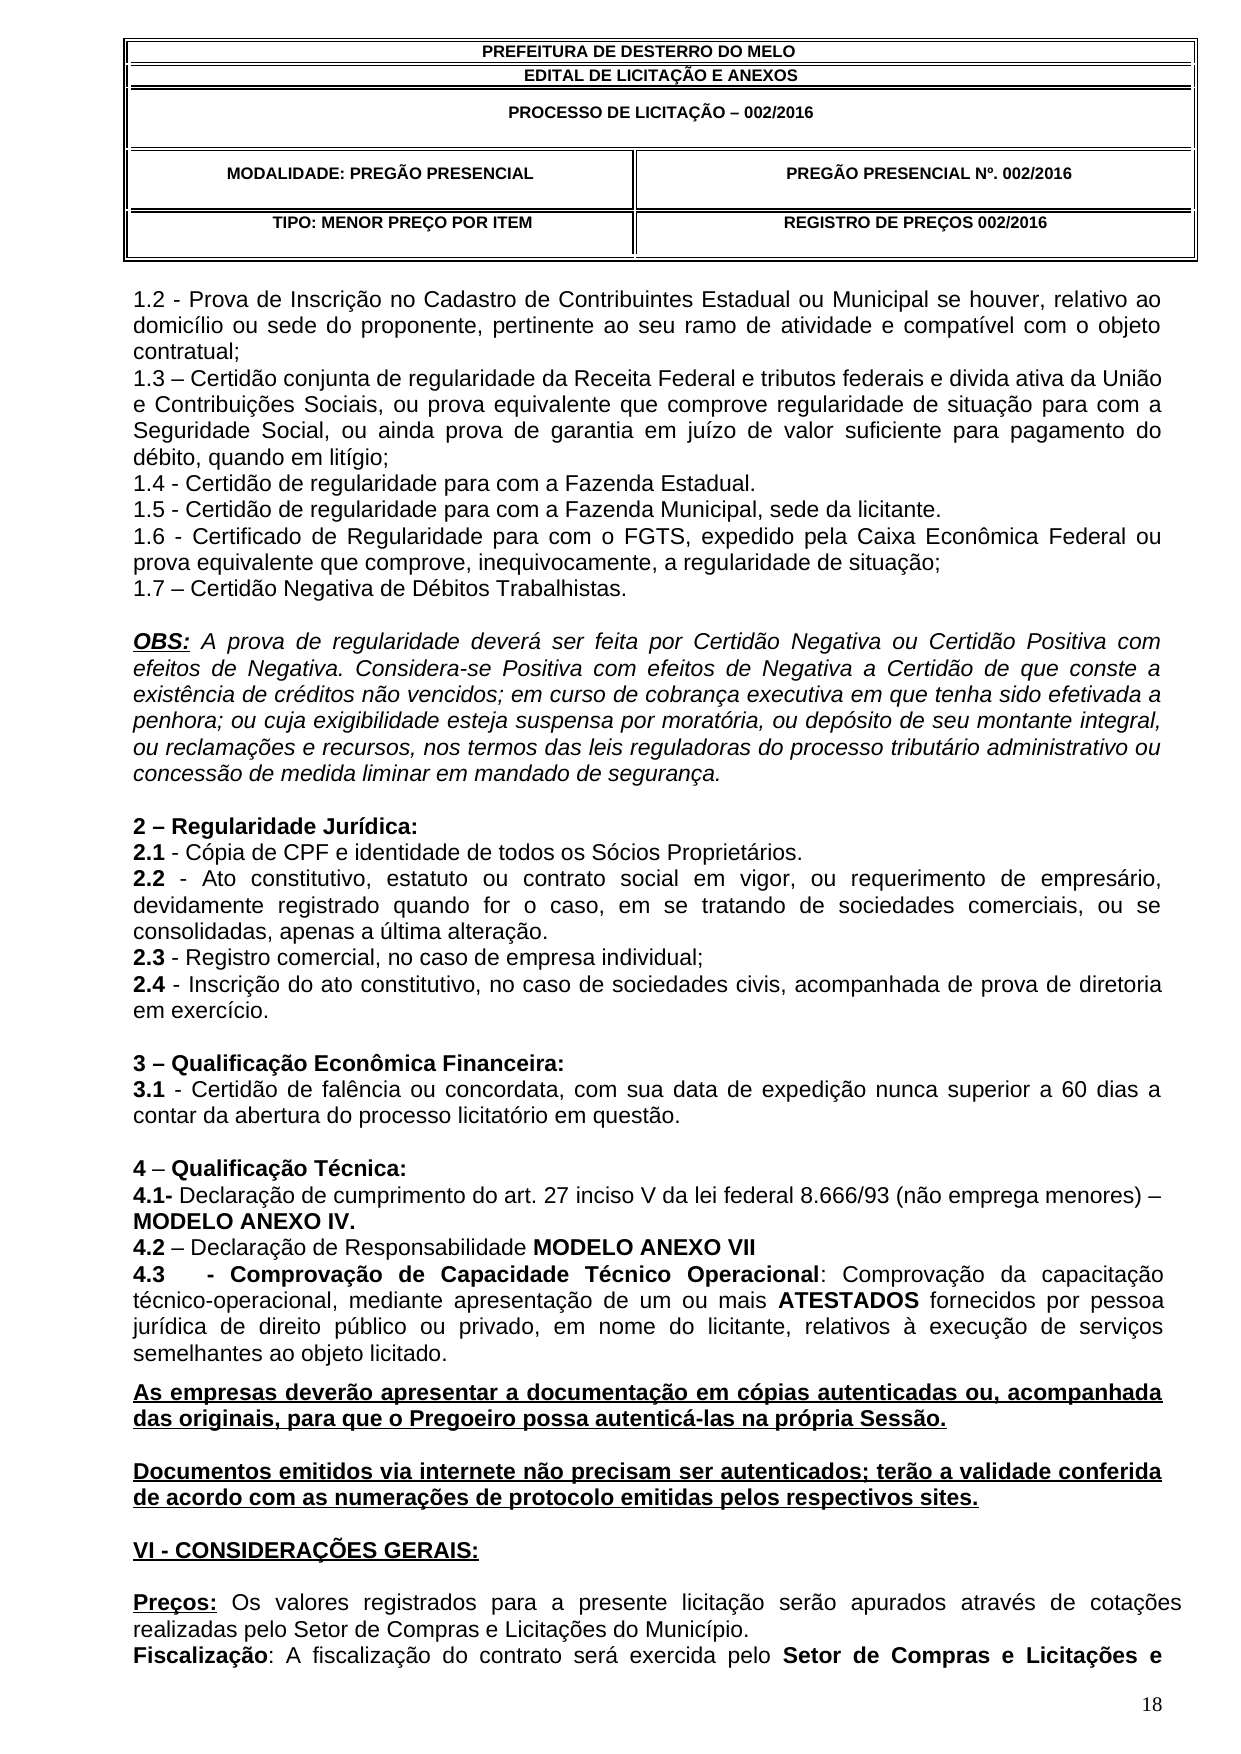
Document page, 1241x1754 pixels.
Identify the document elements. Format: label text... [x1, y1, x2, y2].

text 1.3 – Certidão conjunta de regularidade da Receita Federal e tributos federais e divida ativa da União e Contribuições Sociais, ou prova equivalente que comprove regularidade de situação para com a Seguridade Social, ou ainda prova de garantia em juízo de valor suficiente para pagamento do débito, quando em litígio; [133, 364, 1162, 470]
text As empresas deverão apresentar a documentação em cópias autenticadas ou, acompanhada das originais, para que o Pregoeiro possa autenticá-las na própria Sessão. [133, 1378, 1162, 1401]
text Documentos emitidos via internete não precisam ser autenticados; terão a validade conferida de acordo com as numerações de protocolo emitidas pelos respectivos sites. [133, 1482, 1162, 1510]
text 1.5 - Certidão de regularidade para com a Fazenda Municipal, sede da licitante. [133, 496, 1162, 523]
text 4.3 - Comprovação de Capacidade Técnico Operacional: Comprovação da capacitação técnico-operacional, mediante apresentação de um ou mais ATESTADOS fornecidos por pessoa jurídica de direito público ou privado, em nome do licitante, relativos à execução de serviços semelhantes ao objeto licitado. [133, 1261, 1164, 1366]
text 2.4 - Inscrição do ato constitutivo, no caso de sociedades civis, acompanhada de prova de diretoria em exercício. [133, 971, 1162, 1023]
text 4.1- Declaração de cumprimento do art. 27 inciso V da lei federal 8.666/93 (não emprega menores) – MODELO ANEXO IV. [133, 1182, 1162, 1234]
text OBS: A prova de regularidade deverá ser feita por Certidão Negativa ou Certidão Positiva com efeitos de Negativa. Considera-se Positiva com efeitos de Negativa a Certidão de que conste a existência de créditos não vencidos; em curso de cobrança executiva em que tenha sido efetivada a penhora; ou cuja exigibilidade esteja suspensa por moratória, ou depósito de seu montante integral, ou reclamações e recursos, nos termos das leis reguladoras do processo tributário administrativo ou concessão de medida liminar em mandado de segurança. [133, 628, 1162, 786]
text 4.2 – Declaração de Responsabilidade MODELO ANEXO VII [133, 1234, 1162, 1261]
text 2.3 - Registro comercial, no caso de empresa individual; [133, 944, 1162, 971]
text 4 – Qualificação Técnica: [133, 1155, 1162, 1182]
text 1.2 - Prova de Inscrição no Cadastro de Contribuintes Estadual ou Municipal se houver, relativo ao domicílio ou sede do proponente, pertinente ao seu ramo de atividade e compatível com o objeto contratual; [133, 286, 1162, 364]
text 2.1 - Cópia de CPF e identidade de todos os Sócios Proprietários. [133, 839, 1162, 865]
text 1.4 - Certidão de regularidade para com a Fazenda Estadual. [133, 470, 1162, 496]
text Documentos emitidos via internete não precisam ser autenticados; terão a validade conferida de acordo com as numerações de protocolo emitidas pelos respectivos sites. [133, 1458, 1162, 1480]
text 2 – Regularidade Jurídica: [133, 813, 1162, 839]
text 1.6 - Certificado de Regularidade para com o FGTS, expedido pela Caixa Econômica Federal ou prova equivalente que comprove, inequivocamente, a regularidade de situação; [133, 523, 1162, 575]
text 2.2 - Ato constitutivo, estatuto ou contrato social em vigor, ou requerimento de empresário, devidamente registrado quando for o caso, em se tratando de sociedades comerciais, ou se consolidadas, apenas a última alteração. [133, 865, 1162, 944]
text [133, 1642, 1162, 1668]
text VI - CONSIDERAÇÕES GERAIS: [133, 1537, 1183, 1563]
text As empresas deverão apresentar a documentação em cópias autenticadas ou, acompanhada das originais, para que o Pregoeiro possa autenticá-las na própria Sessão. [133, 1403, 1162, 1431]
text Preços: Os valores registrados para a presente licitação serão apurados através de cotações realizadas pelo Setor de Compras e Licitações do Município. [133, 1589, 1183, 1642]
text 1.7 – Certidão Negativa de Débitos Trabalhistas. [133, 575, 1162, 602]
text 3.1 - Certidão de falência ou concordata, com sua data de expedição nunca superior a 60 dias a contar da abertura do processo licitatório em questão. [133, 1076, 1162, 1129]
text 3 – Qualificação Econômica Financeira: [133, 1050, 1162, 1076]
